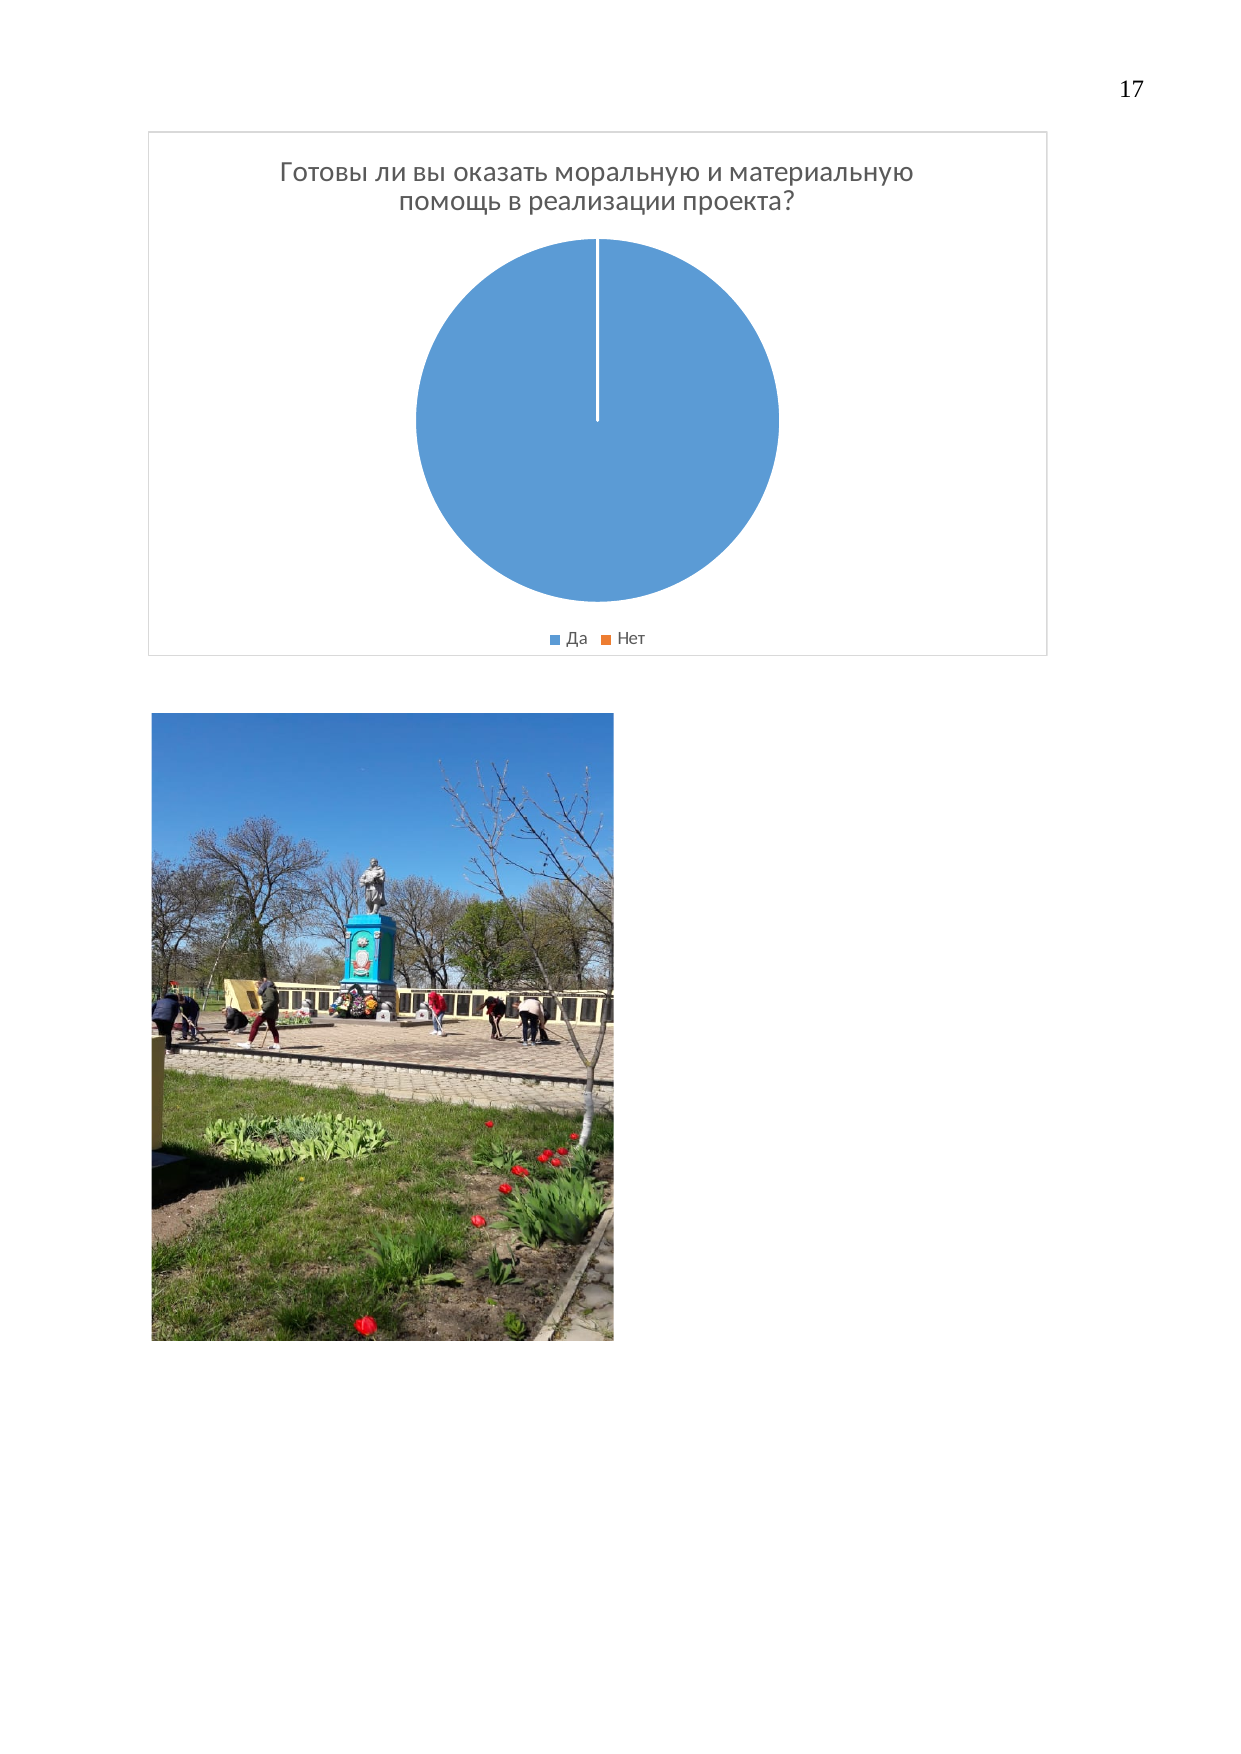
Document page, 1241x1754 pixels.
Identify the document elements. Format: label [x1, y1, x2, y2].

picture [151, 713, 614, 1341]
